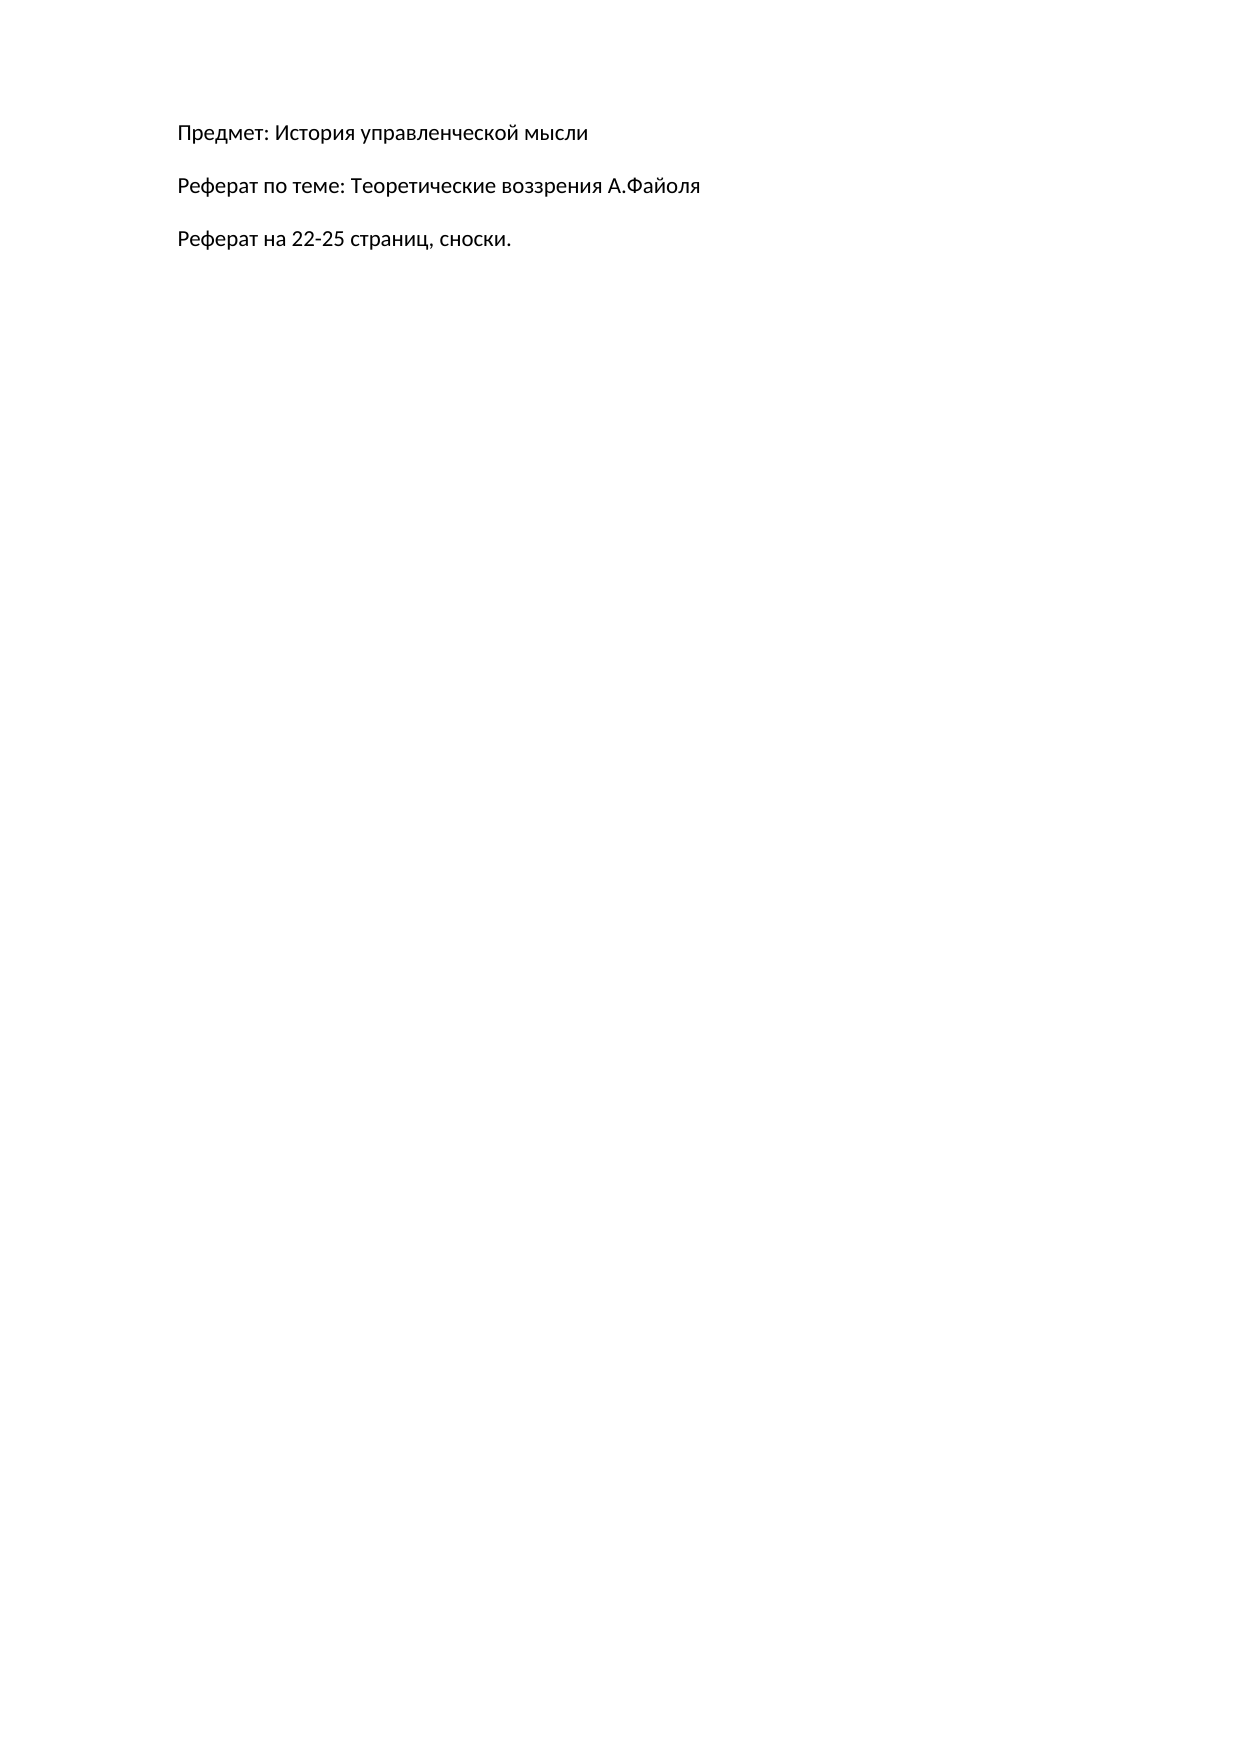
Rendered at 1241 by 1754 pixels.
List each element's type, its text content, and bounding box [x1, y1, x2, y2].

text Предмет: История управленческой мысли [177, 118, 1152, 146]
text Реферат на 22-25 страниц, сноски. [177, 224, 1152, 252]
text Реферат по теме: Теоретические воззрения А.Файоля [177, 171, 1152, 199]
